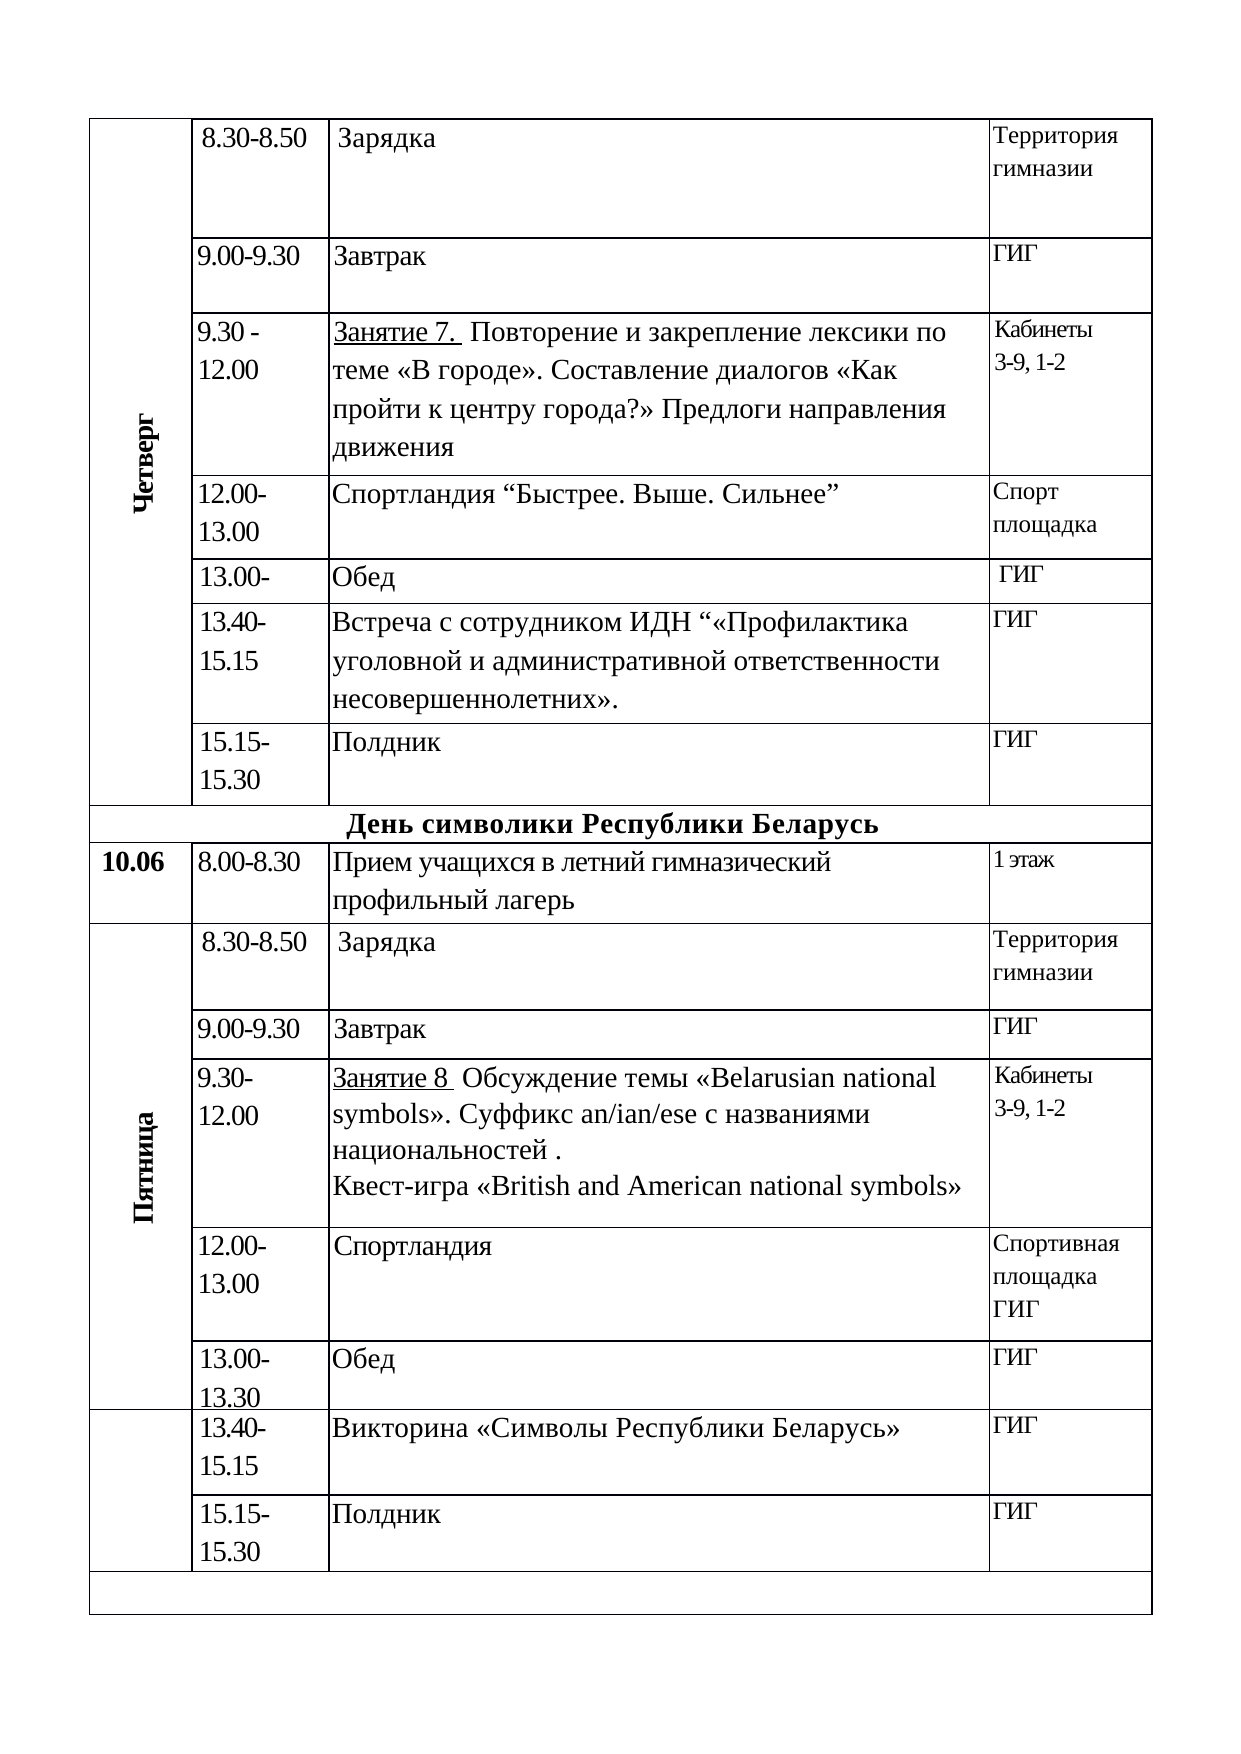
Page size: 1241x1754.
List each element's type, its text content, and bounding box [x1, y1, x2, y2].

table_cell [90, 1572, 1151, 1614]
table_cell Занятие 7. Повторение и закрепление лексики по теме «В городе». Составление диалогов «Как пройти к центру города?» Предлоги направления движения [330, 314, 989, 474]
table_cell ГИГ [990, 1342, 1151, 1408]
table_cell 13.40-15.15 [193, 604, 328, 722]
table_cell Пятница [90, 924, 191, 1408]
table_cell ГИГ [990, 724, 1151, 805]
table_cell Встреча с сотрудником ИДН “«Профилактика уголовной и административной ответственности несовершеннолетних». [330, 604, 989, 722]
table_cell ГИГ [990, 239, 1151, 312]
table_cell 9.00-9.30 [193, 1011, 328, 1058]
table_cell ГИГ [990, 1496, 1151, 1571]
table_cell 13.40-15.15 [193, 1410, 328, 1494]
table_cell Завтрак [330, 1011, 989, 1058]
table_cell ГИГ [990, 604, 1151, 722]
table_cell Обед [330, 1342, 989, 1408]
table_cell 8.00-8.30 [193, 844, 328, 923]
table_cell Занятие 8 Обсуждение темы «Belarusian national symbols». Суффикс an/ian/ese с названиями национальностей . Квест-игра «British and American national symbols» [330, 1060, 989, 1227]
table_cell Обед [330, 560, 989, 602]
table_cell 8.30-8.50 [193, 924, 328, 1009]
table_cell Четверг [90, 119, 191, 805]
table_cell Спортландия “Быстрее. Выше. Сильнее” [330, 476, 989, 558]
table_cell Территория гимназии [990, 120, 1151, 237]
table_cell 8.30-8.50 [193, 120, 328, 237]
table_cell Территория гимназии [990, 924, 1151, 1009]
table_cell ГИГ [990, 560, 1151, 602]
table_cell 15.15-15.30 [193, 1496, 328, 1571]
table_cell [90, 1410, 191, 1571]
table_cell Спортландия [330, 1228, 989, 1340]
table_cell Кабинеты 3-9, 1-2 [990, 1060, 1151, 1227]
table_cell 1 этаж [990, 844, 1151, 923]
table_cell День символики Республики Беларусь [90, 806, 1151, 842]
table_cell Зарядка [330, 120, 989, 237]
table_cell Полдник [330, 1496, 989, 1571]
table_cell 12.00-13.00 [193, 476, 328, 558]
table_cell 15.15-15.30 [193, 724, 328, 805]
table_cell Спортивная площадка ГИГ [990, 1228, 1151, 1340]
table_cell Зарядка [330, 924, 989, 1009]
table_cell Кабинеты 3-9, 1-2 [990, 314, 1151, 474]
table_cell 9.30-12.00 [193, 1060, 328, 1227]
table_cell ГИГ [990, 1410, 1151, 1494]
table_cell Прием учащихся в летний гимназический профильный лагерь [330, 844, 989, 923]
table_cell Полдник [330, 724, 989, 805]
table_cell 9.30 - 12.00 [193, 314, 328, 474]
table_cell Спорт площадка [990, 476, 1151, 558]
table_cell 9.00-9.30 [193, 239, 328, 312]
table_cell 12.00-13.00 [193, 1228, 328, 1340]
table_cell Викторина «Символы Республики Беларусь» [330, 1410, 989, 1494]
table_cell Завтрак [330, 239, 989, 312]
table_cell ГИГ [990, 1011, 1151, 1058]
table_cell 13.00-13.30 [193, 560, 328, 602]
table_cell 13.00-13.30 [193, 1342, 328, 1408]
table_cell 10.06 [90, 843, 191, 923]
